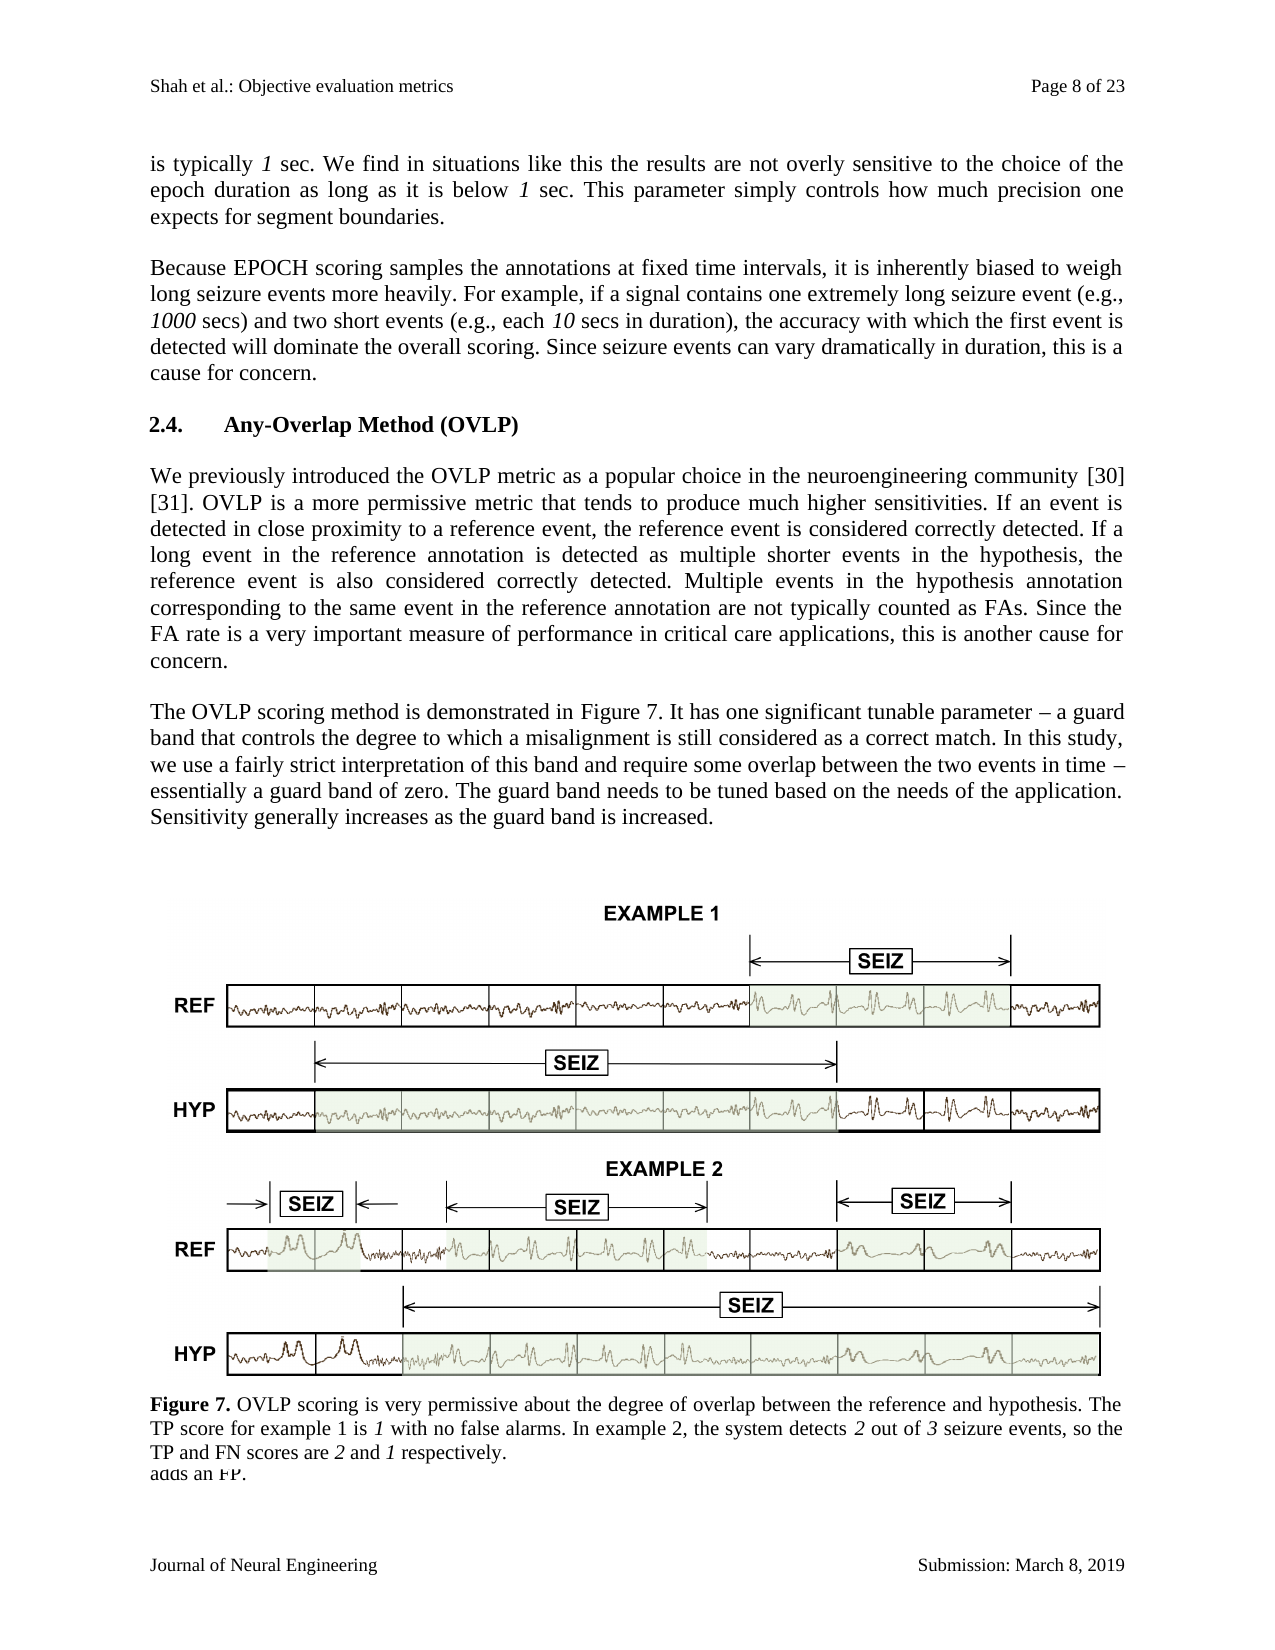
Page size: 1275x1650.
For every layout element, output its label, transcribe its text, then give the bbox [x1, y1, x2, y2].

subtitle Any-Overlap Method (OVLP) [148, 411, 1125, 437]
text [150, 150, 1125, 229]
text We previously introduced the OVLP metric as a popular choice in the neuroengineering community [30][31]. OVLP is a more permissive metric that tends to produce much higher sensitivities. If an event is detected in close proximity to a reference event, the reference event is considered correctly detected. If a long event in the reference annotation is detected as multiple shorter events in the hypothesis, the reference event is also considered correctly detected. Multiple events in the hypothesis annotation corresponding to the same event in the reference annotation are not typically counted as FAs. Since the FA rate is a very important measure of performance in critical care applications, this is another cause for concern. [150, 462, 1125, 673]
picture [167, 898, 1106, 1380]
text Because EPOCH scoring samples the annotations at fixed time intervals, it is inherently biased to weigh long seizure events more heavily. For example, if a signal contains one extremely long seizure event (e.g., 1000 secs) and two short events (e.g., each 10 secs in duration), the accuracy with which the first event is detected will dominate the overall scoring. Since seizure events can vary dramatically in duration, this is a cause for concern. [150, 254, 1125, 386]
